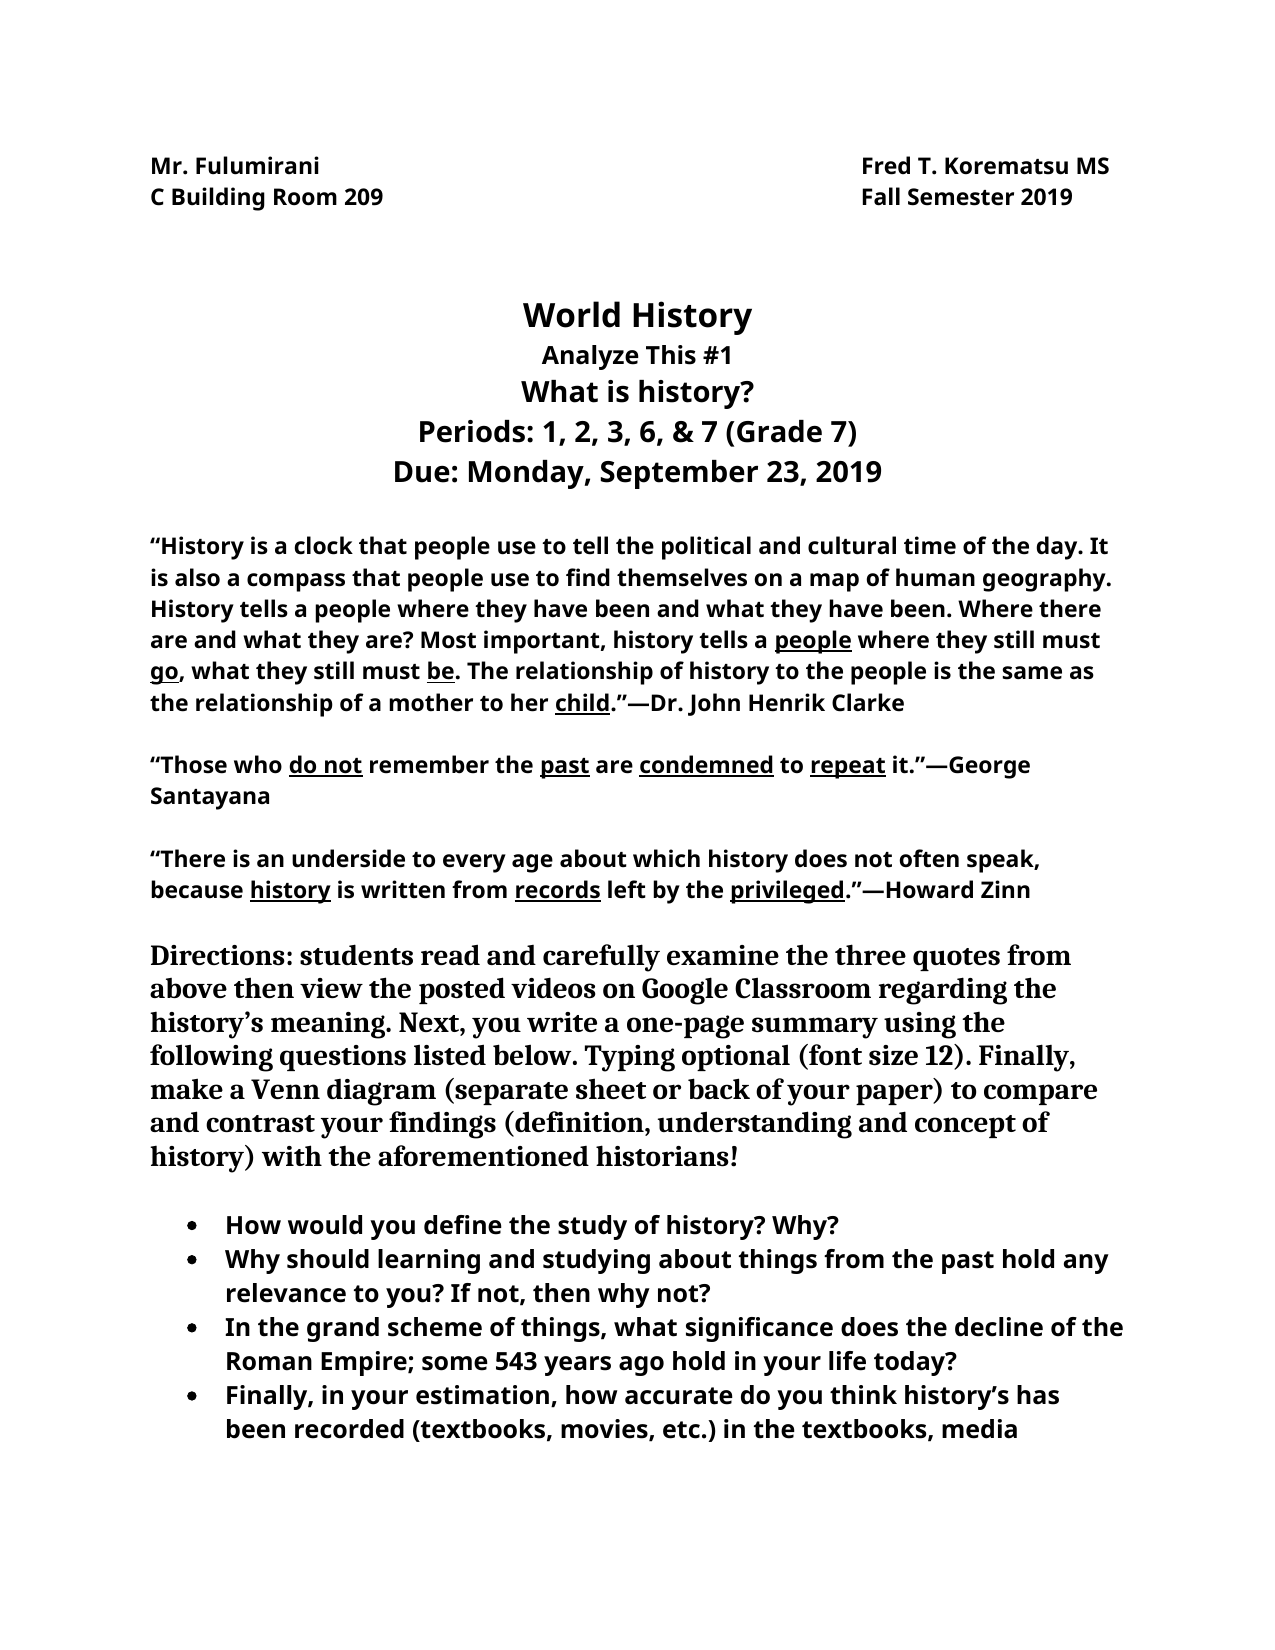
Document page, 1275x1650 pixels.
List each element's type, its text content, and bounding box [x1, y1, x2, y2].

list In the grand scheme of things, what significance does the decline of the Roman Empire; some 543 years ago hold in your life today? [187, 1310, 1125, 1378]
text Due: Monday, September 23, 2019 [150, 451, 1125, 491]
text Analyze This #1 [150, 337, 1125, 371]
text “There is an underside to every age about which history does not often speak, because history is written from records left by the privileged.”—Howard Zinn [150, 843, 1125, 905]
text “History is a clock that people use to tell the political and cultural time of the day. It is also a compass that people use to find themselves on a map of human geography. History tells a people where they have been and what they have been. Where there are and what they are? Most important, history tells a people where they still must go, what they still must be. The relationship of history to the people is the same as the relationship of a mother to her child.”—Dr. John Henrik Clarke [150, 530, 1125, 718]
list Finally, in your estimation, how accurate do you think history’s has been recorded (textbooks, movies, etc.) in the textbooks, media [187, 1378, 1125, 1446]
text “Those who do not remember the past are condemned to repeat it.”—George Santayana [150, 749, 1125, 811]
text Mr. Fulumirani Fred T. Korematsu MS [150, 150, 1125, 181]
list Why should learning and studying about things from the past hold any relevance to you? If not, then why not? [187, 1242, 1125, 1310]
text What is history? [150, 371, 1125, 411]
text C Building Room 209 Fall Semester 2019 [150, 181, 1125, 212]
text Periods: 1, 2, 3, 6, & 7 (Grade 7) [150, 411, 1125, 451]
text Directions: students read and carefully examine the three quotes from above then view the posted videos on Google Classroom regarding the history’s meaning. Next, you write a one-page summary using the following questions listed below. Typing optional (font size 12). Finally, make a Venn diagram (separate sheet or back of your paper) to compare and contrast your findings (definition, understanding and concept of history) with the aforementioned historians! [150, 939, 1125, 1173]
list How would you define the study of history? Why? [187, 1208, 1125, 1242]
text World History [150, 292, 1125, 337]
